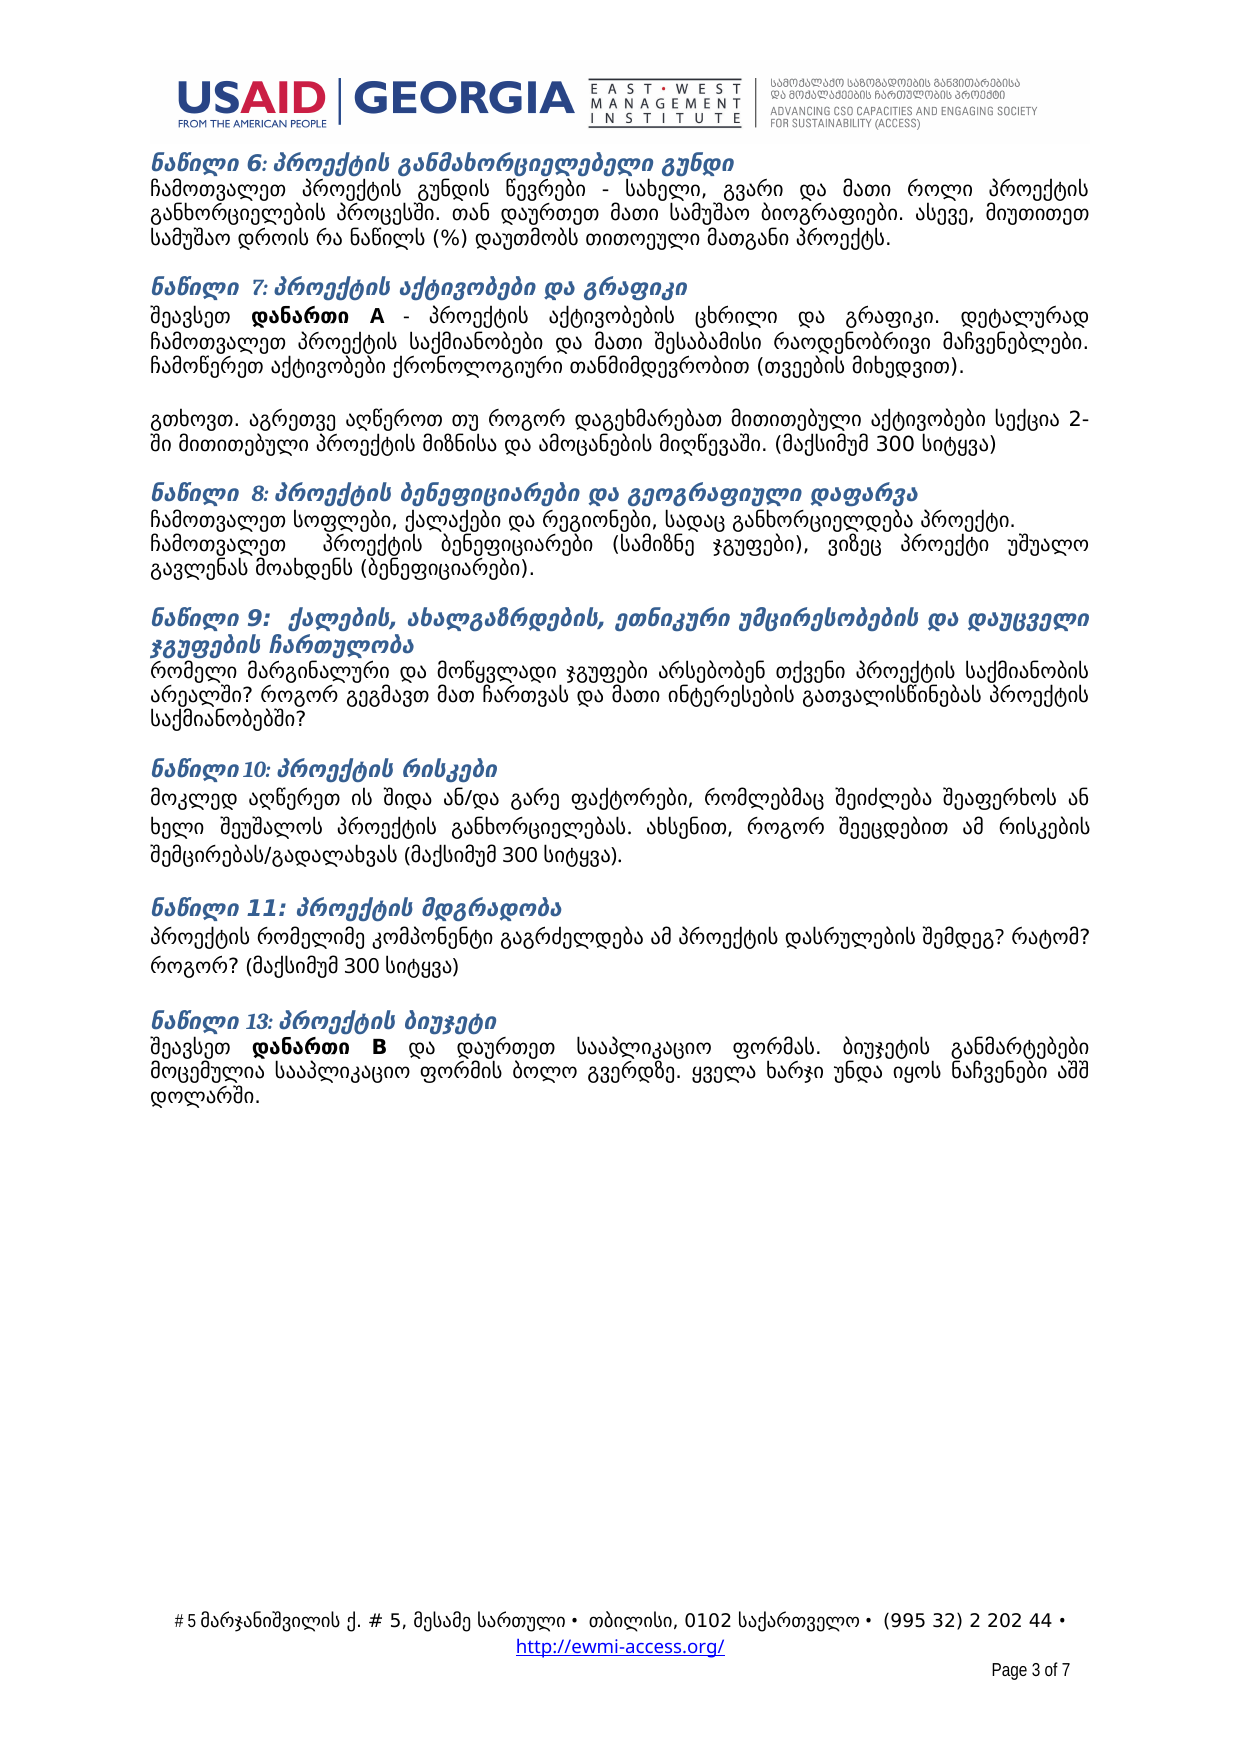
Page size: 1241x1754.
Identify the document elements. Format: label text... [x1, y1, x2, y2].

text შეავსეთ დანართი A - პროექტის აქტივობების ცხრილი და გრაფიკი. დეტალურად ჩამოთვალეთ პროექტის საქმიანობები და მათი შესაბამისი რაოდენობრივი მაჩვენებლები. ჩამოწერეთ აქტივობები ქრონოლოგიური თანმიმდევრობით (თვეების მიხედვით). [150, 301, 1090, 378]
subtitle ნაწილი 6: პროექტის განმახორციელებელი გუნდი [150, 150, 1090, 177]
subtitle ჩამოთვალეთ სოფლები, ქალაქები და რეგიონები, სადაც განხორციელდება პროექტი. [150, 508, 1090, 532]
subtitle ნაწილი 11: პროექტის მდგრადობა [150, 895, 1090, 922]
text გთხოვთ. აგრეთვე აღწეროთ თუ როგორ დაგეხმარებათ მითითებული აქტივობები სექცია 2-ში მითითებული პროექტის მიზნისა და ამოცანების მიღწევაში. (მაქსიმუმ 300 სიტყვა) [150, 407, 1090, 456]
subtitle ნაწილი 8: პროექტის ბენეფიციარები და გეოგრაფიული დაფარვა [150, 480, 1090, 507]
text ჩამოთვალეთ პროექტის გუნდის წევრები - სახელი, გვარი და მათი როლი პროექტის განხორციელების პროცესში. თან დაურთეთ მათი სამუშაო ბიოგრაფიები. ასევე, მიუთითეთ სამუშაო დროის რა ნაწილს (%) დაუთმობს თითოეული მათგანი პროექტს. [150, 177, 1090, 250]
picture [150, 60, 1091, 144]
subtitle ჩამოთვალეთ პროექტის ბენეფიციარები (სამიზნე ჯგუფები), ვიზეც პროექტი უშუალო გავლენას მოახდენს (ბენეფიციარები). [150, 532, 1090, 581]
text მოკლედ აღწერეთ ის შიდა ან/და გარე ფაქტორები, რომლებმაც შეიძლება შეაფერხოს ან ხელი შეუშალოს პროექტის განხორციელებას. ახსენით, როგორ შეეცდებით ამ რისკების შემცირებას/გადალახვას (მაქსიმუმ 300 სიტყვა). [150, 783, 1090, 869]
text შეავსეთ დანართი B და დაურთეთ სააპლიკაციო ფორმას. ბიუჯეტის განმარტებები მოცემულია სააპლიკაციო ფორმის ბოლო გვერდზე. ყველა ხარჯი უნდა იყოს ნაჩვენები აშშ დოლარში. [150, 1035, 1090, 1108]
subtitle ნაწილი 7: პროექტის აქტივობები და გრაფიკი [150, 274, 1090, 301]
subtitle ნაწილი 9: ქალების, ახალგაზრდების, ეთნიკური უმცირესობების და დაუცველი ჯგუფების ჩართულობა [150, 605, 1090, 659]
text პროექტის რომელიმე კომპონენტი გაგრძელდება ამ პროექტის დასრულების შემდეგ? რატომ? როგორ? (მაქსიმუმ 300 სიტყვა) [150, 922, 1090, 979]
subtitle რომელი მარგინალური და მოწყვლადი ჯგუფები არსებობენ თქვენი პროექტის საქმიანობის არეალში? როგორ გეგმავთ მათ ჩართვას და მათი ინტერესების გათვალისწინებას პროექტის საქმიანობებში? [150, 659, 1090, 732]
subtitle ნაწილი 10: პროექტის რისკები [150, 756, 1090, 783]
subtitle ნაწილი 13: პროექტის ბიუჯეტი [150, 1008, 1090, 1035]
